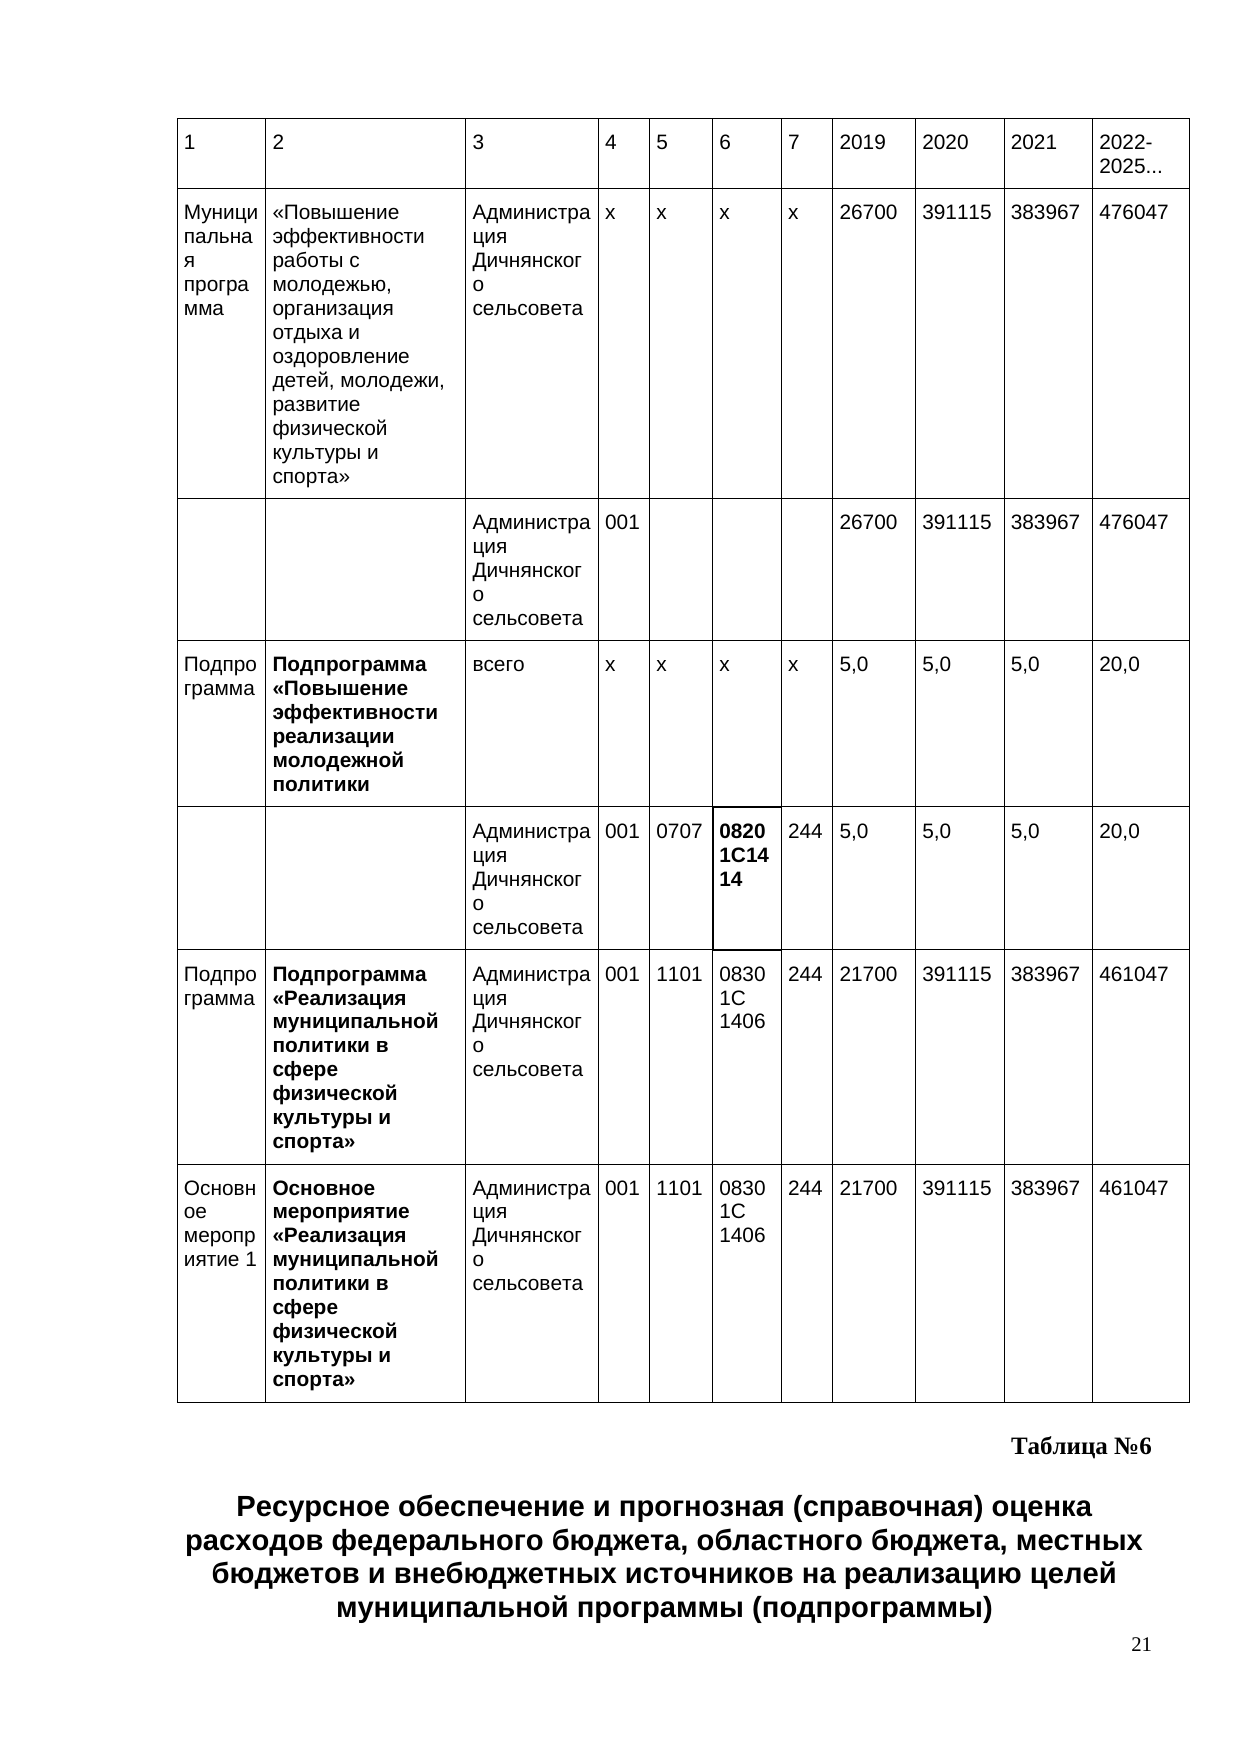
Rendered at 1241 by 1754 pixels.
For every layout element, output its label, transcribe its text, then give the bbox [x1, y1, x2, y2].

table_cell [650, 499, 712, 640]
table_cell всего [466, 641, 598, 806]
table_cell Администрация Дичнянского сельсовета [466, 1165, 598, 1402]
table_cell 391115 [916, 1165, 1004, 1402]
table_cell 5,0 [916, 807, 1004, 949]
table_cell 2022-2025... [1093, 119, 1189, 188]
table_cell 21700 [833, 1165, 915, 1402]
table_cell 2019 [833, 119, 915, 188]
table_cell 476047 [1093, 189, 1189, 498]
table_cell 001 [599, 950, 649, 1164]
table_cell 26700 [833, 189, 915, 498]
table_cell 391115 [916, 499, 1004, 640]
table_cell 5,0 [1005, 641, 1092, 806]
table_cell 5,0 [1005, 807, 1092, 949]
table_cell 08301С 1406 [713, 951, 781, 1164]
table_cell 001 [599, 1165, 649, 1402]
table_cell 0707 [650, 807, 712, 949]
table_cell 1101 [650, 950, 712, 1164]
table_cell 2021 [1005, 119, 1092, 188]
table_cell Подпрограмма «Повышение эффективности реализации молодежной политики [266, 641, 465, 806]
table_cell 6 [713, 119, 781, 188]
table_cell Администрация Дичнянского сельсовета [466, 499, 598, 640]
table_cell 244 [782, 950, 832, 1164]
table_cell 1 [178, 119, 265, 188]
table_cell [178, 499, 265, 640]
text Ресурсное обеспечение и прогнозная (справочная) оценка расходов федерального бюджета, областного бюджета, местных бюджетов и внебюджетных источников на реализацию целей муниципальной программы (подпрограммы) [177, 1489, 1152, 1623]
table_cell x [650, 189, 712, 498]
table_cell 3 [466, 119, 598, 188]
table_cell [782, 499, 832, 640]
table_cell 4 [599, 119, 649, 188]
table_cell 5,0 [916, 641, 1004, 806]
table_cell 2020 [916, 119, 1004, 188]
table_cell 461047 [1093, 950, 1189, 1164]
table_cell x [599, 189, 649, 498]
table_cell 391115 [916, 189, 1004, 498]
table_cell 391115 [916, 950, 1004, 1164]
table_cell 383967 [1005, 1165, 1092, 1402]
table_cell 244 [782, 807, 832, 949]
table_cell [713, 499, 781, 640]
table_cell «Повышение эффективности работы с молодежью, организация отдыха и оздоровление детей, молодежи, развитие физической культуры и спорта» [266, 189, 465, 498]
table_cell Администрация Дичнянского сельсовета [466, 807, 598, 949]
table_cell 244 [782, 1165, 832, 1402]
table_cell Администрация Дичнянского сельсовета [466, 950, 598, 1164]
table_cell Основное мероприятие «Реализация муниципальной политики в сфере физической культуры и спорта» [266, 1165, 465, 1402]
table_cell 08201С1414 [714, 808, 781, 949]
table_cell 001 [599, 499, 649, 640]
table_cell 461047 [1093, 1165, 1189, 1402]
table_cell х [599, 641, 649, 806]
table_cell 5 [650, 119, 712, 188]
table_cell Основное мероприятие 1 [178, 1165, 265, 1402]
table_cell 5,0 [833, 807, 915, 949]
table_cell Подпрограмма «Реализация муниципальной политики в сфере физической культуры и спорта» [266, 950, 465, 1164]
table_cell 476047 [1093, 499, 1189, 640]
table_cell 08301С 1406 [713, 1165, 781, 1402]
table_cell 26700 [833, 499, 915, 640]
table_cell x [650, 641, 712, 806]
table_cell 5,0 [833, 641, 915, 806]
text Таблица №6 [177, 1431, 1152, 1460]
table_cell 20,0 [1093, 641, 1189, 806]
table_cell 20,0 [1093, 807, 1189, 949]
table_cell Подпрограмма [178, 950, 265, 1164]
table_cell 1101 [650, 1165, 712, 1402]
table_cell 21700 [833, 950, 915, 1164]
table_cell Муниципальная программа [178, 189, 265, 498]
table_cell 7 [782, 119, 832, 188]
table_cell 383967 [1005, 189, 1092, 498]
table_cell x [782, 641, 832, 806]
table_cell x [713, 189, 781, 498]
table_cell x [713, 641, 781, 806]
table_cell 383967 [1005, 499, 1092, 640]
table_cell Подпрограмма [178, 641, 265, 806]
table_cell 001 [599, 807, 649, 949]
table_cell x [782, 189, 832, 498]
table_cell [178, 807, 265, 949]
table_cell 2 [266, 119, 465, 188]
table_cell [266, 499, 465, 640]
table_cell [266, 807, 465, 949]
table_cell Администрация Дичнянского сельсовета [466, 189, 598, 498]
table_cell 383967 [1005, 950, 1092, 1164]
